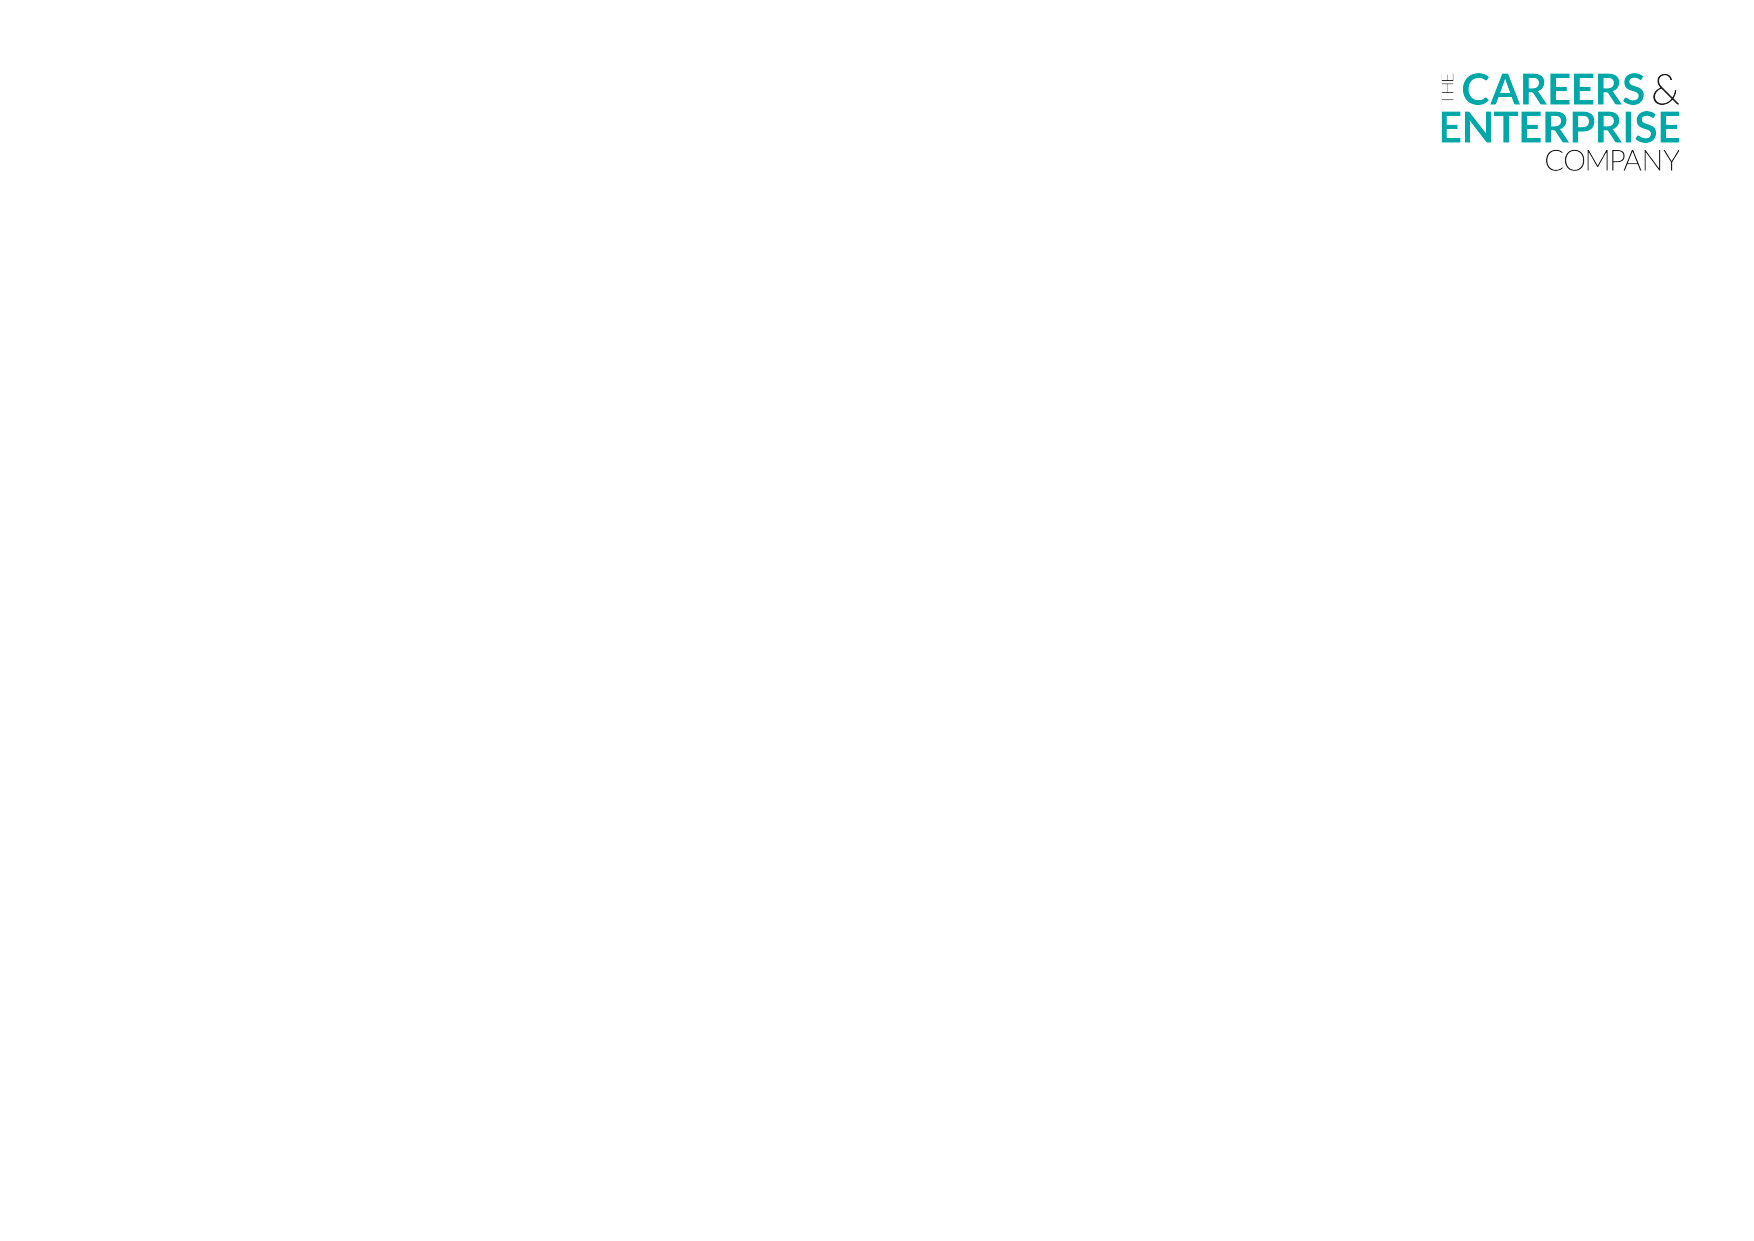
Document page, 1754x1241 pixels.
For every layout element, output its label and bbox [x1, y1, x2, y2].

picture [1441, 73, 1679, 171]
